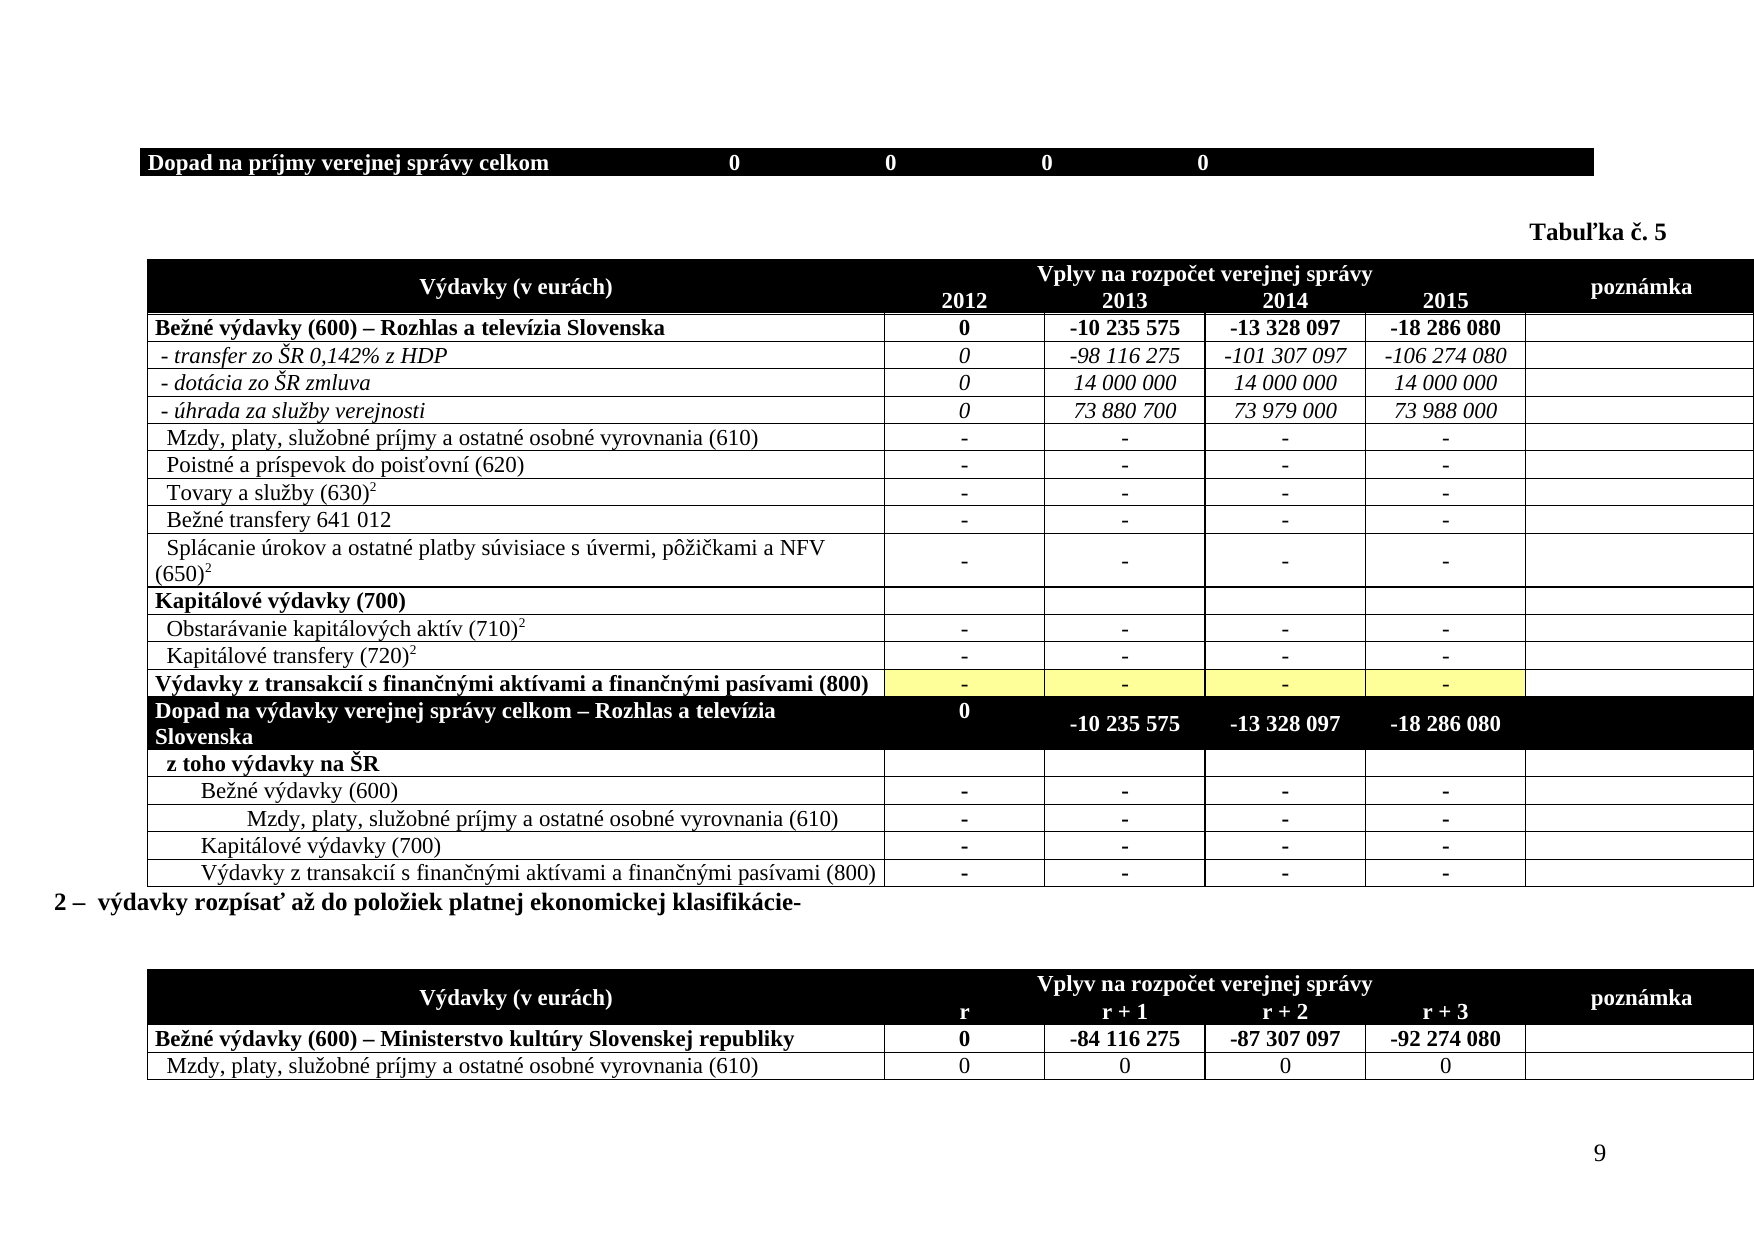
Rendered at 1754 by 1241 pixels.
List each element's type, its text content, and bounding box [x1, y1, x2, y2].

table_cell [1526, 369, 1753, 396]
table_cell - [1206, 642, 1365, 668]
table_cell - [1206, 451, 1365, 478]
table_cell Kapitálové výdavky (700) [148, 588, 884, 614]
table_cell [1526, 588, 1753, 614]
table_cell - [1366, 642, 1525, 668]
table_cell - [1366, 615, 1525, 641]
table_cell [1366, 588, 1525, 614]
table_cell -18 286 080 [1366, 315, 1525, 341]
table_cell 73 880 700 [1045, 397, 1204, 423]
table_cell - [1045, 805, 1204, 831]
table_cell - [1366, 534, 1525, 586]
table_cell z toho výdavky na ŠR [148, 750, 884, 776]
table_cell [885, 750, 1044, 776]
table_cell [1526, 397, 1753, 423]
table_cell - [1366, 424, 1525, 450]
table_cell - dotácia zo ŠR zmluva [148, 369, 884, 396]
table_cell 14 000 000 [1206, 369, 1365, 396]
table_cell 0 [1045, 1053, 1204, 1079]
table_cell Výdavky z transakcií s finančnými aktívami a finančnými pasívami (800) [148, 860, 884, 886]
table_cell - [885, 642, 1044, 668]
table_cell [1206, 588, 1365, 614]
table_cell Poistné a príspevok do poisťovní (620) [148, 451, 884, 478]
table_cell Dopad na výdavky verejnej správy celkom – Rozhlas a televízia Slovenska [148, 697, 884, 750]
table_cell -10 235 575 [1045, 697, 1204, 750]
table_header poznámka [1526, 260, 1753, 313]
table_cell r + 2 [1206, 998, 1365, 1024]
table_cell - [1045, 506, 1204, 533]
table_cell 0 [1366, 1053, 1525, 1079]
table_cell r + 1 [1045, 998, 1204, 1024]
table_cell - [885, 451, 1044, 478]
table_cell Splácanie úrokov a ostatné platby súvisiace s úvermi, pôžičkami a NFV (650)2 [148, 534, 884, 586]
table_cell - [1366, 479, 1525, 505]
table_cell Bežné výdavky (600) [148, 777, 884, 804]
table_cell - [885, 805, 1044, 831]
table_cell [1526, 750, 1753, 776]
table_header poznámka [1526, 970, 1753, 1024]
table_cell - [1366, 451, 1525, 478]
table_cell r + 3 [1366, 998, 1525, 1024]
table_cell -13 328 097 [1206, 315, 1365, 341]
table_cell - [885, 615, 1044, 641]
table_cell - úhrada za služby verejnosti [148, 397, 884, 423]
table_cell 0 [657, 149, 812, 175]
table_cell [1526, 615, 1753, 641]
table_cell [1526, 832, 1753, 858]
table_cell Kapitálové transfery (720)2 [148, 642, 884, 668]
table_cell - [1206, 805, 1365, 831]
table_cell -10 235 575 [1045, 315, 1204, 341]
table_cell Tovary a služby (630)2 [148, 479, 884, 505]
table_cell 0 [885, 369, 1044, 396]
table_cell -13 328 097 [1206, 697, 1365, 750]
table_cell Mzdy, platy, služobné príjmy a ostatné osobné vyrovnania (610) [148, 1053, 884, 1079]
table_cell - [1206, 534, 1365, 586]
table_cell [1366, 750, 1525, 776]
table_cell - [1366, 777, 1525, 804]
table_cell -92 274 080 [1366, 1025, 1525, 1052]
table_cell 2014 [1206, 287, 1365, 313]
text 2 – výdavky rozpísať až do položiek platnej ekonomickej klasifikácie- [54, 887, 1606, 916]
table_cell - [1206, 832, 1365, 858]
table_cell Mzdy, platy, služobné príjmy a ostatné osobné vyrovnania (610) [148, 424, 884, 450]
table_cell - [885, 506, 1044, 533]
table_cell - [885, 479, 1044, 505]
table_cell 0 [885, 697, 1044, 750]
table_cell - [1206, 506, 1365, 533]
table_cell 73 979 000 [1206, 397, 1365, 423]
table_cell 0 [885, 1053, 1044, 1079]
table_cell 0 [969, 149, 1124, 175]
table_cell -84 116 275 [1045, 1025, 1204, 1052]
table_cell - [885, 777, 1044, 804]
table_cell - transfer zo ŠR 0,142% z HDP [148, 342, 884, 368]
table_cell - [1206, 424, 1365, 450]
table_cell [1526, 642, 1753, 668]
table_cell - [1045, 479, 1204, 505]
table_cell Bežné výdavky (600) – Ministerstvo kultúry Slovenskej republiky [148, 1025, 884, 1052]
table_cell [1526, 697, 1753, 750]
table_cell - [885, 534, 1044, 586]
table_cell 0 [885, 315, 1044, 341]
table_cell [1526, 534, 1753, 586]
table_cell 2012 [885, 287, 1044, 313]
table_cell [1526, 1025, 1753, 1052]
table_cell - [885, 832, 1044, 858]
table_cell - [1045, 534, 1204, 586]
table_cell - [1045, 670, 1204, 696]
table_header Vplyv na rozpočet verejnej správy [885, 260, 1525, 286]
table_cell - [1366, 670, 1525, 696]
table_cell - [1206, 670, 1365, 696]
table_cell [1045, 750, 1204, 776]
table_cell - [1206, 479, 1365, 505]
table_cell - [1206, 615, 1365, 641]
table_cell 0 [813, 149, 968, 175]
table_cell [1526, 670, 1753, 696]
table_cell [1526, 805, 1753, 831]
table_cell Dopad na príjmy verejnej správy celkom [141, 149, 656, 175]
table_cell [1206, 750, 1365, 776]
table_cell 14 000 000 [1045, 369, 1204, 396]
table_cell Výdavky z transakcií s finančnými aktívami a finančnými pasívami (800) [148, 670, 884, 696]
text Tabuľka č. 5 [148, 217, 1666, 246]
table_cell - [1206, 860, 1365, 886]
table_cell [1526, 424, 1753, 450]
table_cell - [1045, 860, 1204, 886]
table_cell - [1045, 642, 1204, 668]
table_cell -106 274 080 [1366, 342, 1525, 368]
table_cell [885, 588, 1044, 614]
table_cell 0 [885, 1025, 1044, 1052]
table_cell r [885, 998, 1044, 1024]
table_cell - [1366, 860, 1525, 886]
table_cell -98 116 275 [1045, 342, 1204, 368]
table_cell 14 000 000 [1366, 369, 1525, 396]
table_cell [1526, 451, 1753, 478]
table_cell 0 [1206, 1053, 1365, 1079]
table_cell [1282, 149, 1593, 175]
table_cell [1045, 588, 1204, 614]
table_cell - [1366, 805, 1525, 831]
table_cell - [885, 670, 1044, 696]
table_cell - [1366, 506, 1525, 533]
table_header Výdavky (v eurách) [148, 260, 884, 313]
table_cell Bežné výdavky (600) – Rozhlas a televízia Slovenska [148, 315, 884, 341]
table_cell Obstarávanie kapitálových aktív (710)2 [148, 615, 884, 641]
table_cell -101 307 097 [1206, 342, 1365, 368]
table_cell 2013 [1045, 287, 1204, 313]
table_cell [1526, 315, 1753, 341]
table_cell - [1045, 424, 1204, 450]
table_header Výdavky (v eurách) [148, 970, 884, 1024]
table_cell 0 [885, 397, 1044, 423]
table_cell [1526, 342, 1753, 368]
table_cell Mzdy, platy, služobné príjmy a ostatné osobné vyrovnania (610) [148, 805, 884, 831]
table_cell [1526, 1053, 1753, 1079]
table_cell [1526, 506, 1753, 533]
table_cell - [1045, 777, 1204, 804]
table_cell 0 [1125, 149, 1281, 175]
table_header Vplyv na rozpočet verejnej správy [885, 970, 1525, 997]
table_cell 2015 [1366, 287, 1525, 313]
table_cell [1526, 777, 1753, 804]
table_cell - [1206, 777, 1365, 804]
table_cell - [885, 860, 1044, 886]
table_cell - [1045, 832, 1204, 858]
table_cell - [1366, 832, 1525, 858]
table_cell -87 307 097 [1206, 1025, 1365, 1052]
table_cell 0 [885, 342, 1044, 368]
table_cell -18 286 080 [1366, 697, 1525, 750]
table_cell Bežné transfery 641 012 [148, 506, 884, 533]
table_cell [1526, 479, 1753, 505]
table_cell [1526, 860, 1753, 886]
table_cell - [885, 424, 1044, 450]
table_cell Kapitálové výdavky (700) [148, 832, 884, 858]
table_cell 73 988 000 [1366, 397, 1525, 423]
table_cell - [1045, 451, 1204, 478]
table_cell - [1045, 615, 1204, 641]
